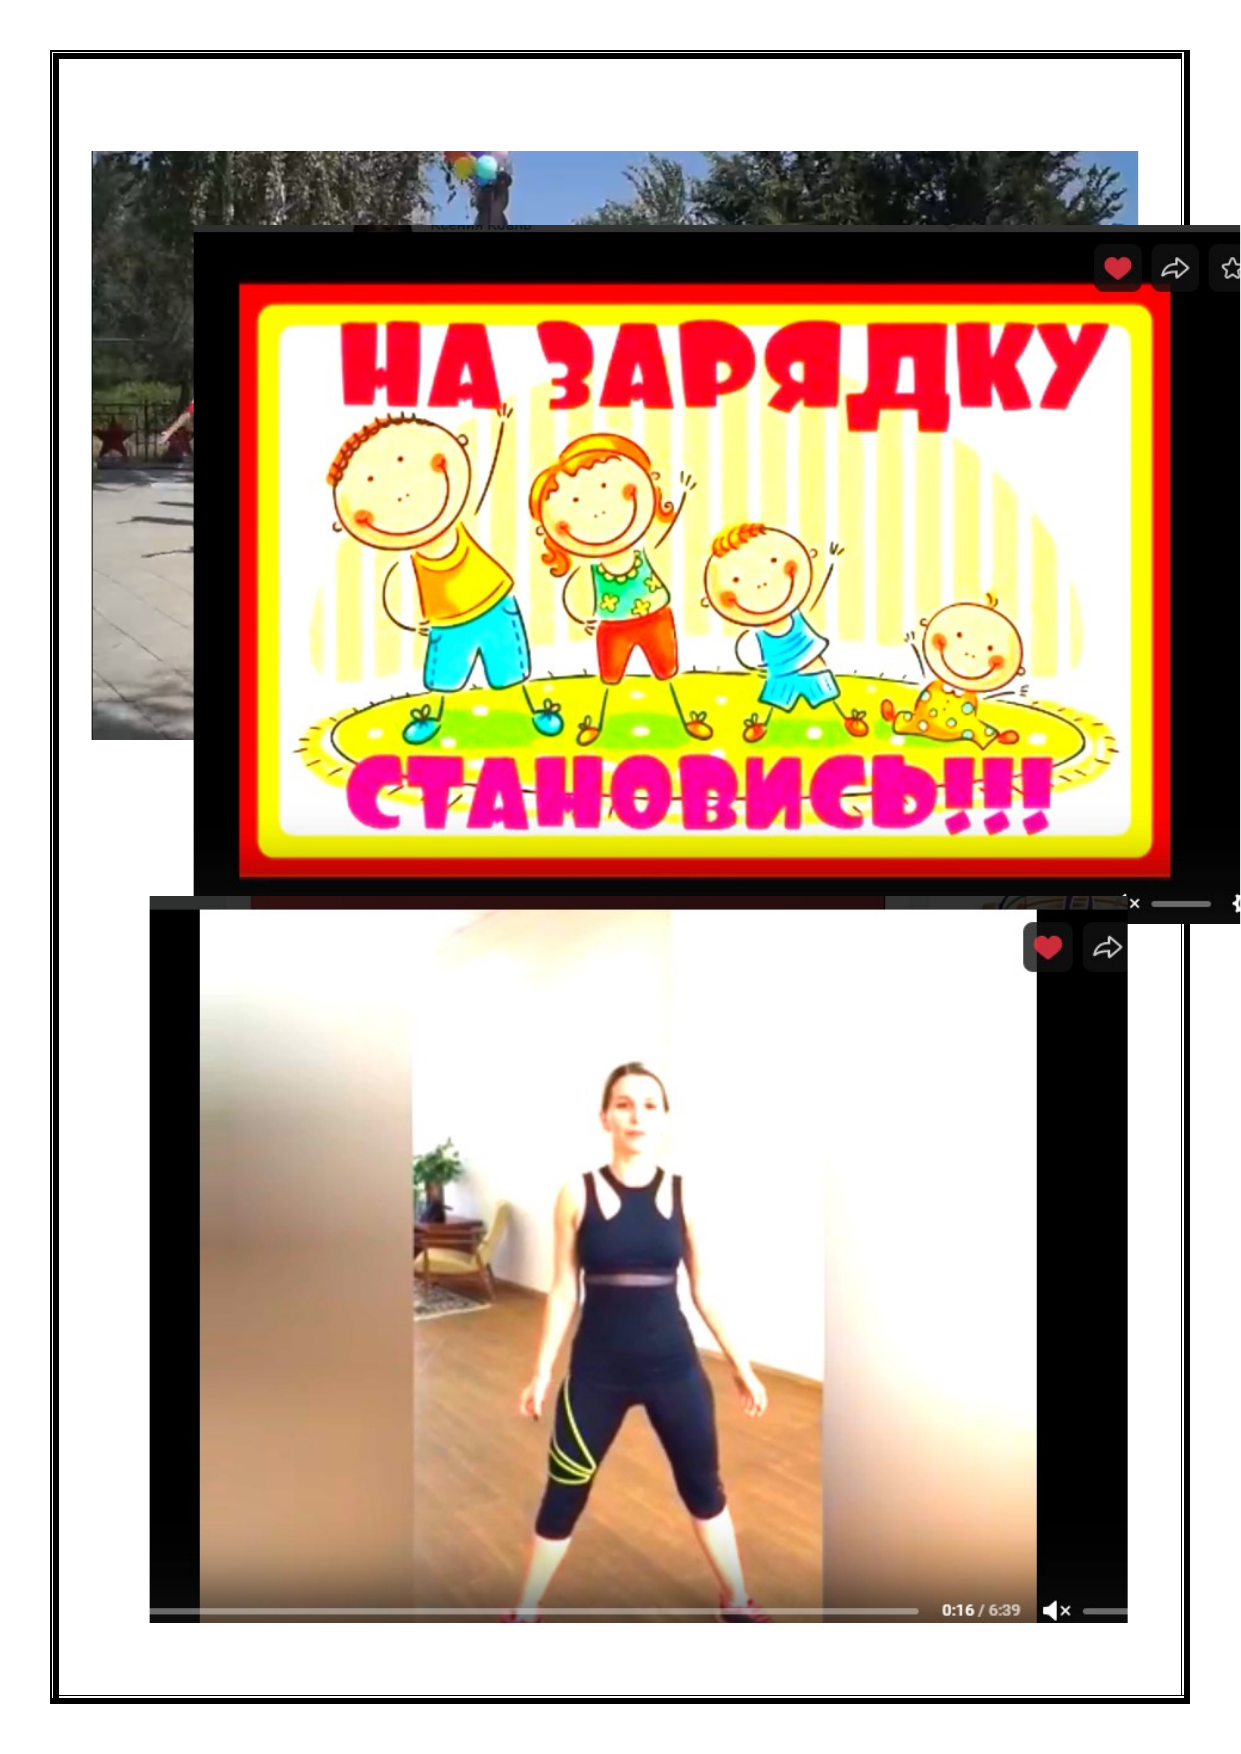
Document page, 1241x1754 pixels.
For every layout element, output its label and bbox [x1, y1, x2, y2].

picture [91, 151, 1241, 1621]
